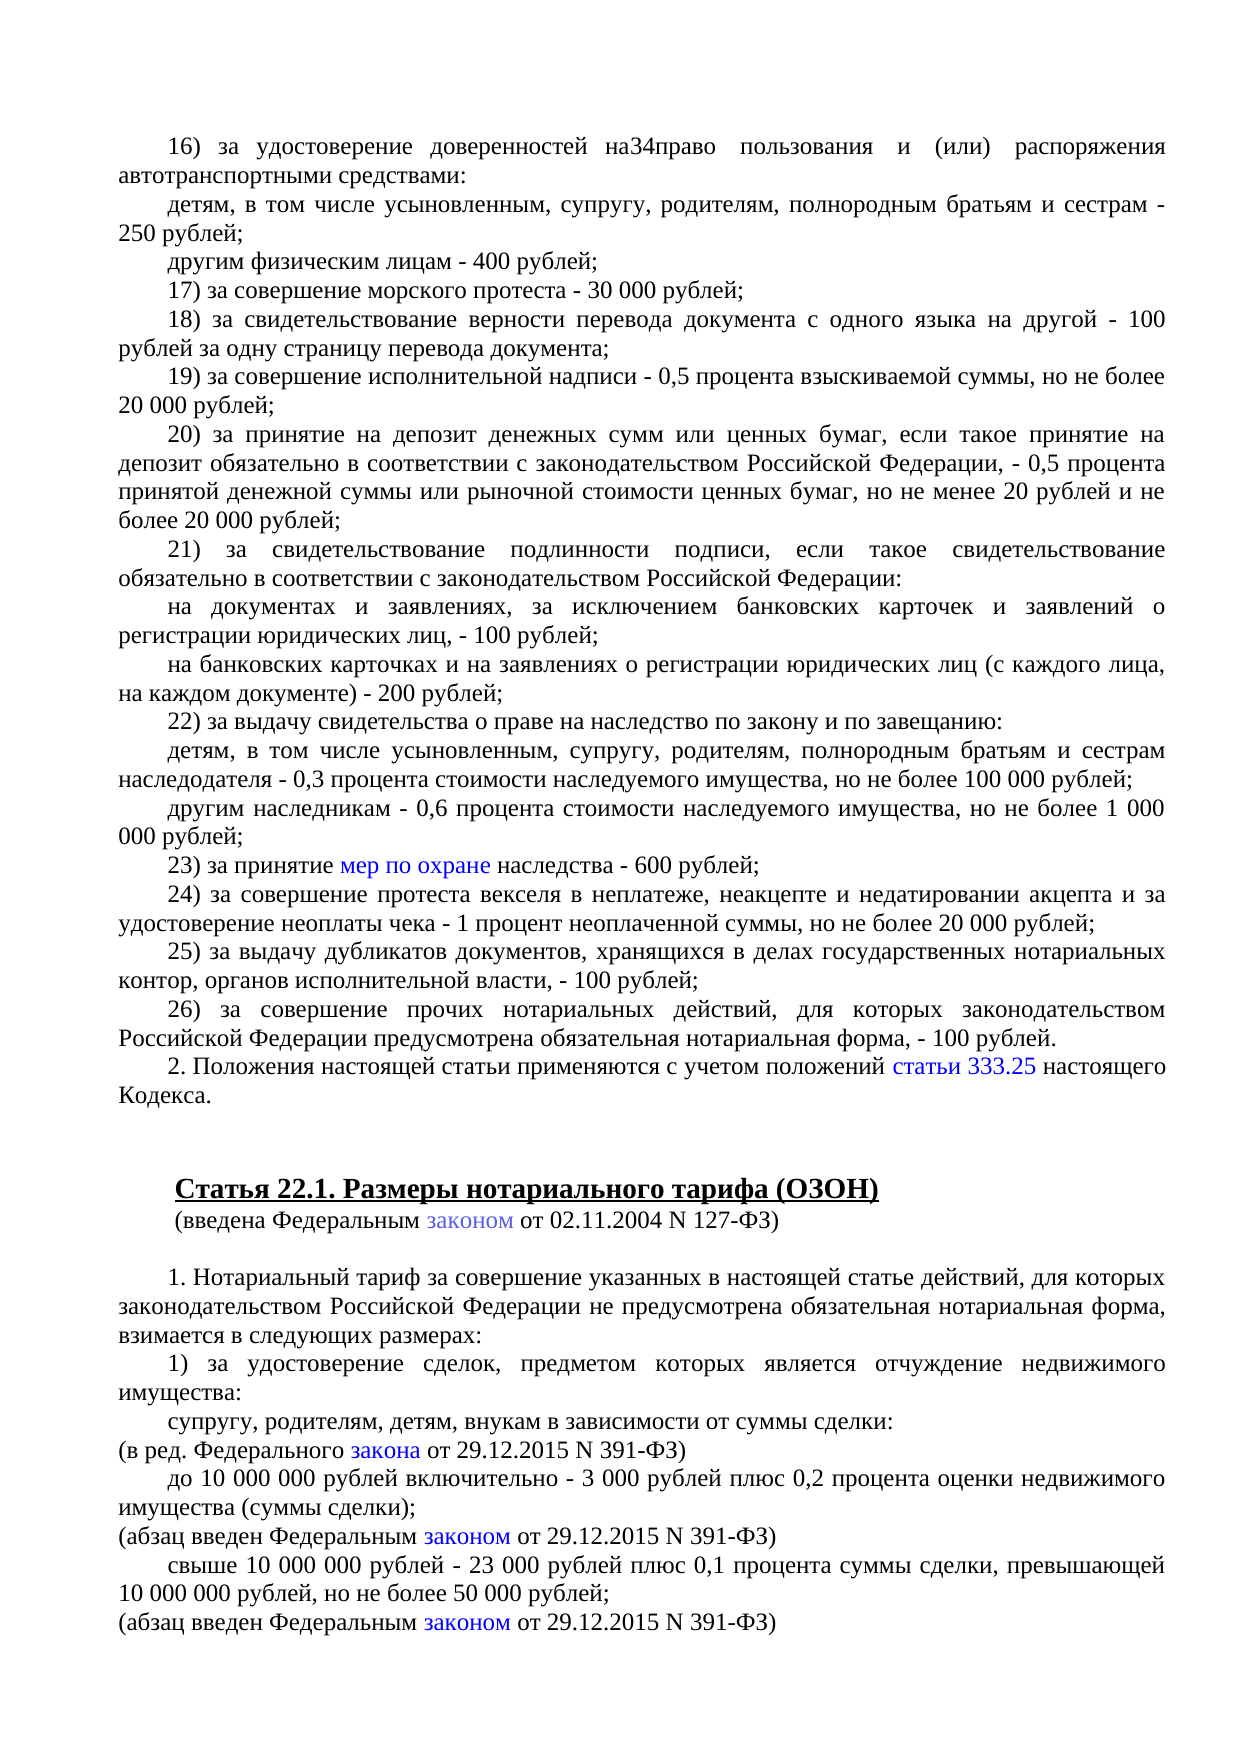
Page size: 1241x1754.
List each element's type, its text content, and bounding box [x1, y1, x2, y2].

text 24) за совершение протеста векселя в неплатеже, неакцепте и недатировании акцепта и за удостоверение неоплаты чека - 1 процент неоплаченной суммы, но не более 20 000 рублей; [118, 879, 1166, 936]
text 26) за совершение прочих нотариальных действий, для которых законодательством Российской Федерации предусмотрена обязательная нотариальная форма, - 100 рублей. [118, 994, 1166, 1051]
text супругу, родителям, детям, внукам в зависимости от суммы сделки: [118, 1406, 1166, 1435]
text на документах и заявлениях, за исключением банковских карточек и заявлений о регистрации юридических лиц, - 100 рублей; [118, 591, 1166, 649]
text 25) за выдачу дубликатов документов, хранящихся в делах государственных нотариальных контор, органов исполнительной власти, - 100 рублей; [118, 936, 1166, 994]
text 19) за совершение исполнительной надписи - 0,5 процента взыскиваемой суммы, но не более 20 000 рублей; [118, 361, 1166, 419]
text свыше 10 000 000 рублей - 23 000 рублей плюс 0,1 процента суммы сделки, превышающей 10 000 000 рублей, но не более 50 000 рублей; [118, 1550, 1166, 1607]
text 1. Нотариальный тариф за совершение указанных в настоящей статье действий, для которых законодательством Российской Федерации не предусмотрена обязательная нотариальная форма, взимается в следующих размерах: [118, 1262, 1166, 1348]
text (в ред. Федерального закона от 29.12.2015 N 391-ФЗ) [118, 1435, 1166, 1463]
text детям, в том числе усыновленным, супругу, родителям, полнородным братьям и сестрам - 250 рублей; [118, 189, 1166, 246]
text (абзац введен Федеральным законом от 29.12.2015 N 391-ФЗ) [118, 1607, 1166, 1636]
text 18) за свидетельствование верности перевода документа с одного языка на другой - 100 рублей за одну страницу перевода документа; [118, 304, 1166, 361]
text (введена Федеральным законом от 02.11.2004 N 127-ФЗ) [118, 1205, 1166, 1233]
text детям, в том числе усыновленным, супругу, родителям, полнородным братьям и сестрам наследодателя - 0,3 процента стоимости наследуемого имущества, но не более 100 000 рублей; [118, 735, 1166, 793]
text (абзац введен Федеральным законом от 29.12.2015 N 391-ФЗ) [118, 1521, 1166, 1550]
text до 10 000 000 рублей включительно - 3 000 рублей плюс 0,2 процента оценки недвижимого имущества (суммы сделки); [118, 1463, 1166, 1521]
text на банковских карточках и на заявлениях о регистрации юридических лиц (с каждого лица, на каждом документе) - 200 рублей; [118, 649, 1166, 706]
text 2. Положения настоящей статьи применяются с учетом положений статьи 333.25 настоящего Кодекса. [118, 1051, 1166, 1109]
text 1) за удостоверение сделок, предметом которых является отчуждение недвижимого имущества: [118, 1348, 1166, 1406]
text 22) за выдачу свидетельства о праве на наследство по закону и по завещанию: [118, 706, 1166, 735]
text 16) за удостоверение доверенностей на право пользования и (или) распоряжения автотранспортными средствами: [118, 131, 1166, 189]
text Статья 22.1. Размеры нотариального тарифа (ОЗОН) [118, 1171, 1166, 1205]
text 20) за принятие на депозит денежных сумм или ценных бумаг, если такое принятие на депозит обязательно в соответствии с законодательством Российской Федерации, - 0,5 процента принятой денежной суммы или рыночной стоимости ценных бумаг, но не менее 20 рублей и не более 20 000 рублей; [118, 419, 1166, 534]
text другим физическим лицам - 400 рублей; [118, 246, 1166, 275]
text 23) за принятие мер по охране наследства - 600 рублей; [118, 850, 1166, 879]
text другим наследникам - 0,6 процента стоимости наследуемого имущества, но не более 1 000 000 рублей; [118, 793, 1166, 850]
text 21) за свидетельствование подлинности подписи, если такое свидетельствование обязательно в соответствии с законодательством Российской Федерации: [118, 534, 1166, 591]
text 17) за совершение морского протеста - 30 000 рублей; [118, 275, 1166, 304]
